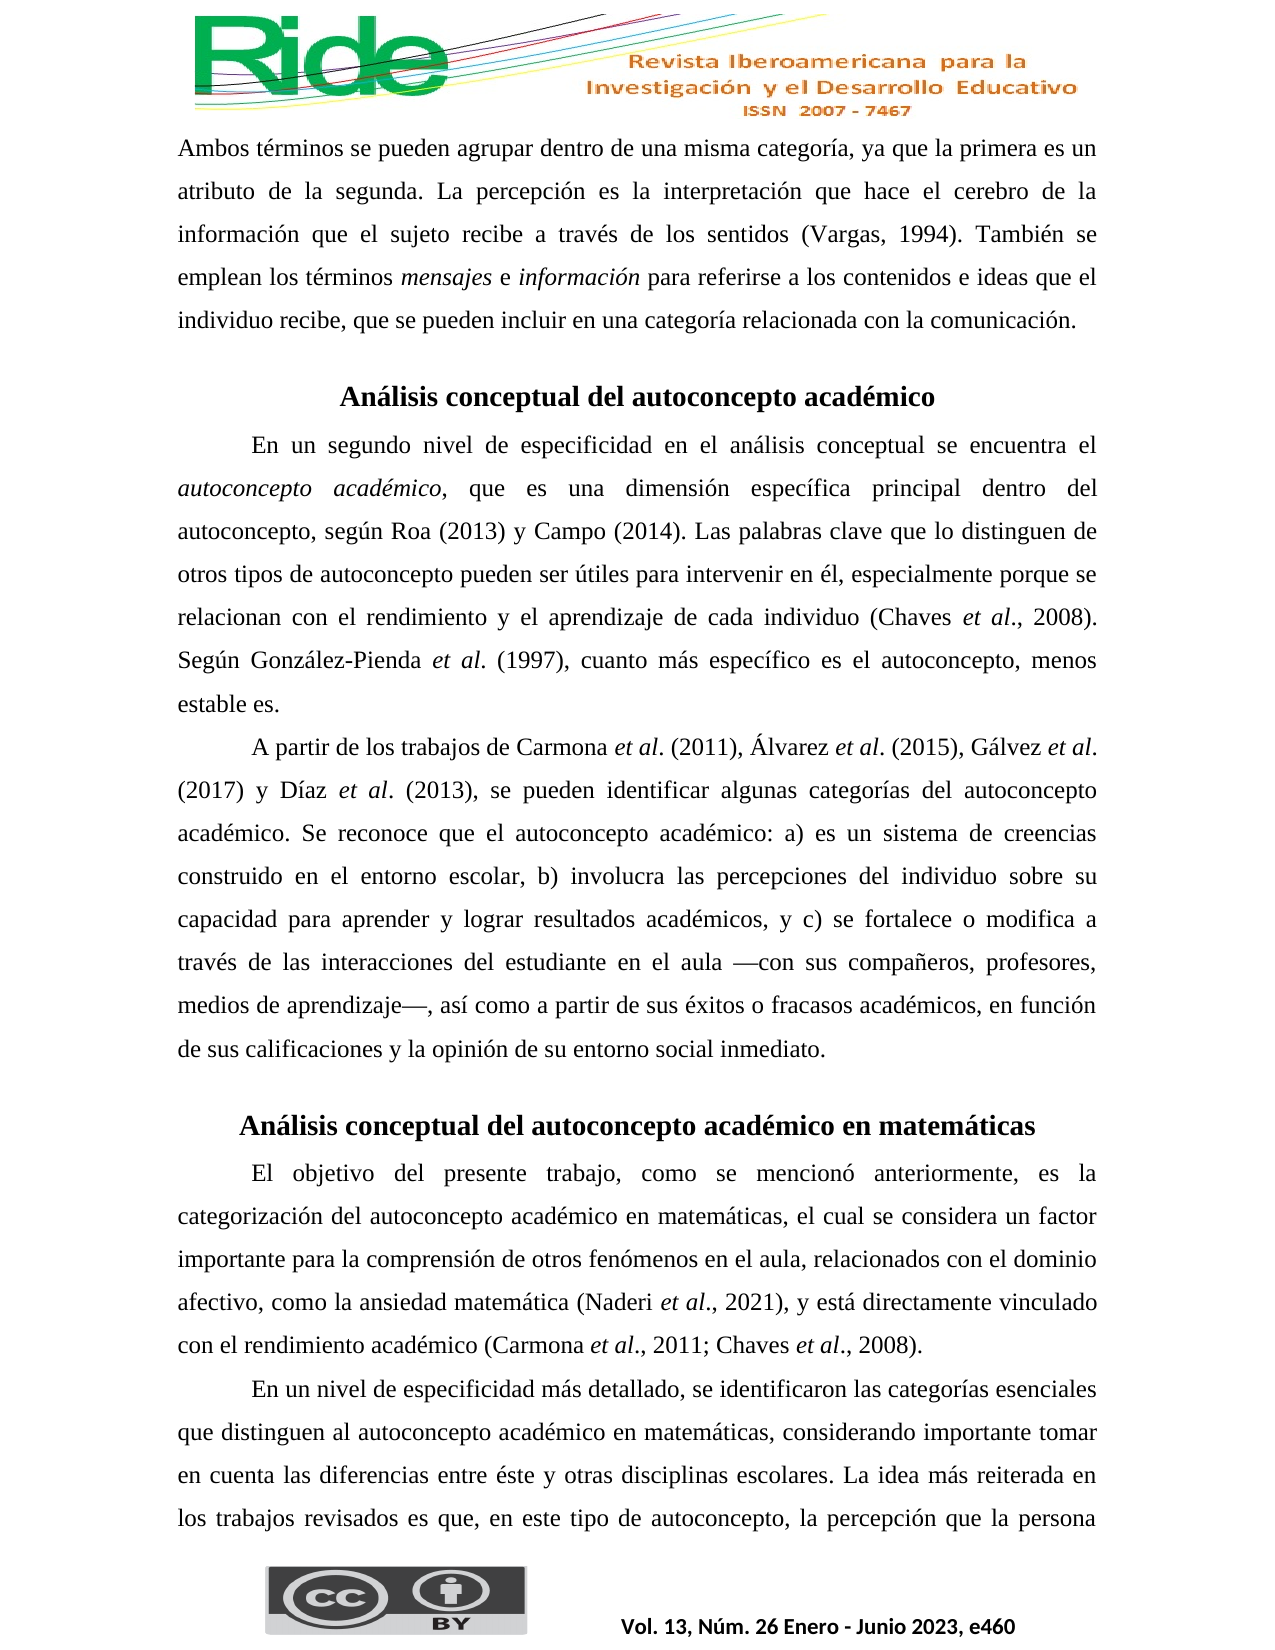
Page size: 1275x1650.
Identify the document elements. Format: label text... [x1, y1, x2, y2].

picture [265, 1566, 528, 1635]
text A partir de los trabajos de Carmona et al. (2011), Álvarez et al. (2015), Gálvez et al. (2017) y Díaz et al. (2013), se pueden identificar algunas categorías del autoconcepto académico. Se reconoce que el autoconcepto académico: a) es un sistema de creencias construido en el entorno escolar, b) involucra las percepciones del individuo sobre su capacidad para aprender y lograr resultados académicos, y c) se fortalece o modifica a través de las interacciones del estudiante en el aula —con sus compañeros, profesores, medios de aprendizaje—, así como a partir de sus éxitos o fracasos académicos, en función de sus calificaciones y la opinión de su entorno social inmediato. [177, 732, 1098, 1062]
text El objetivo del presente trabajo, como se mencionó anteriormente, es la categorización del autoconcepto académico en matemáticas, el cual se considera un factor importante para la comprensión de otros fenómenos en el aula, relacionados con el dominio afectivo, como la ansiedad matemática (Naderi et al., 2021), y está directamente vinculado con el rendimiento académico (Carmona et al., 2011; Chaves et al., 2008). [177, 1158, 1098, 1359]
picture [194, 14, 1081, 119]
subtitle Análisis conceptual del autoconcepto académico [177, 379, 1098, 413]
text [177, 133, 1098, 334]
subtitle Análisis conceptual del autoconcepto académico en matemáticas [177, 1108, 1098, 1141]
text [177, 1374, 1098, 1532]
text En un segundo nivel de especificidad en el análisis conceptual se encuentra el autoconcepto académico, que es una dimensión específica principal dentro del autoconcepto, según Roa (2013) y Campo (2014). Las palabras clave que lo distinguen de otros tipos de autoconcepto pueden ser útiles para intervenir en él, especialmente porque se relacionan con el rendimiento y el aprendizaje de cada individuo (Chaves et al., 2008). Según González-Pienda et al. (1997), cuanto más específico es el autoconcepto, menos estable es. [177, 430, 1098, 717]
